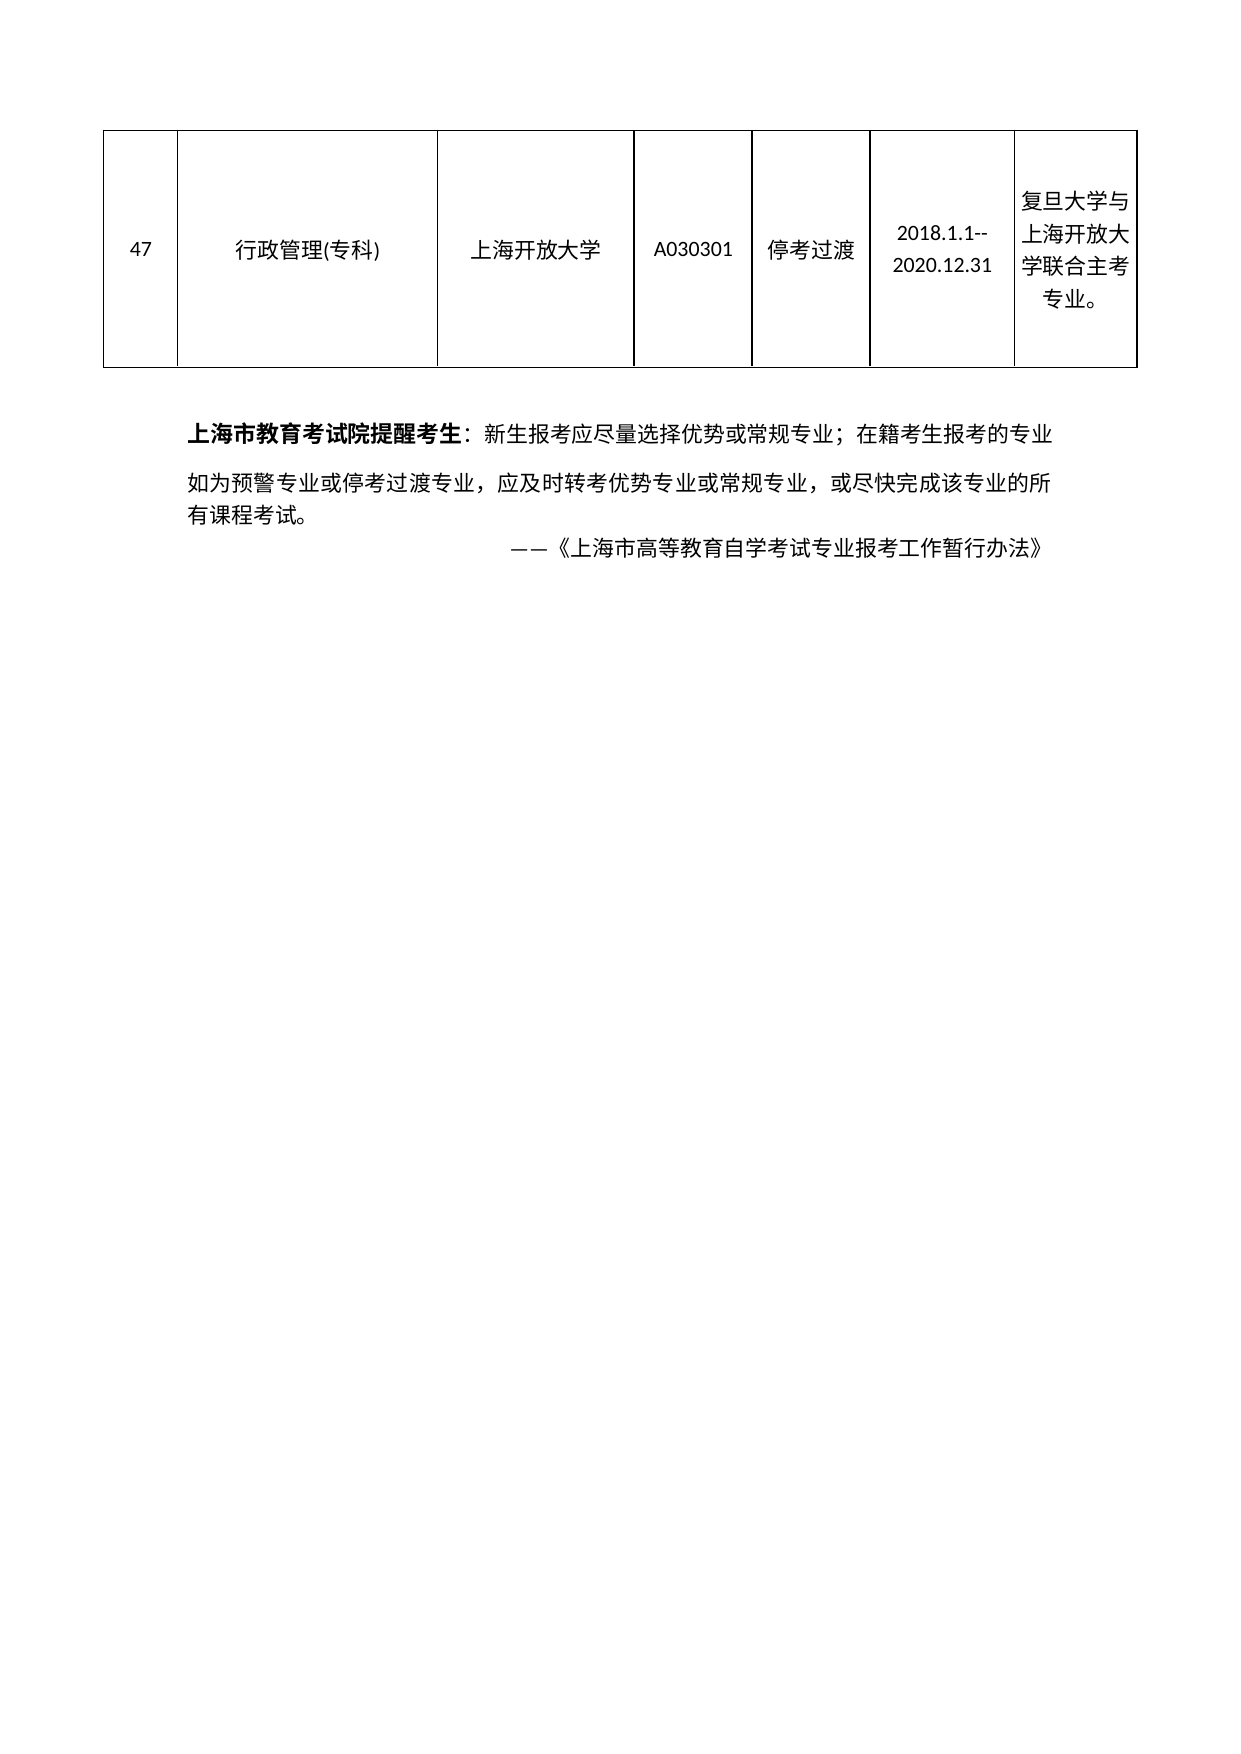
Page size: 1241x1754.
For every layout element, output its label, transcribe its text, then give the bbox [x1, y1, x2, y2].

table_cell A030301 [635, 131, 751, 366]
table_cell 复旦大学与上海开放大学联合主考专业。 [1015, 131, 1136, 366]
list ——《上海市高等教育自学考试专业报考工作暂行办法》 [509, 530, 1053, 563]
text 上海市教育考试院提醒考生：新生报考应尽量选择优势或常规专业；在籍考生报考的专业如为预警专业或停考过渡专业，应及时转考优势专业或常规专业，或尽快完成该专业的所有课程考试。 [187, 400, 1053, 530]
table_cell 上海开放大学 [438, 131, 633, 366]
table_cell 停考过渡 [753, 131, 869, 366]
table_cell 47 [104, 131, 177, 366]
table_cell 行政管理(专科) [178, 131, 437, 366]
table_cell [871, 131, 1014, 366]
